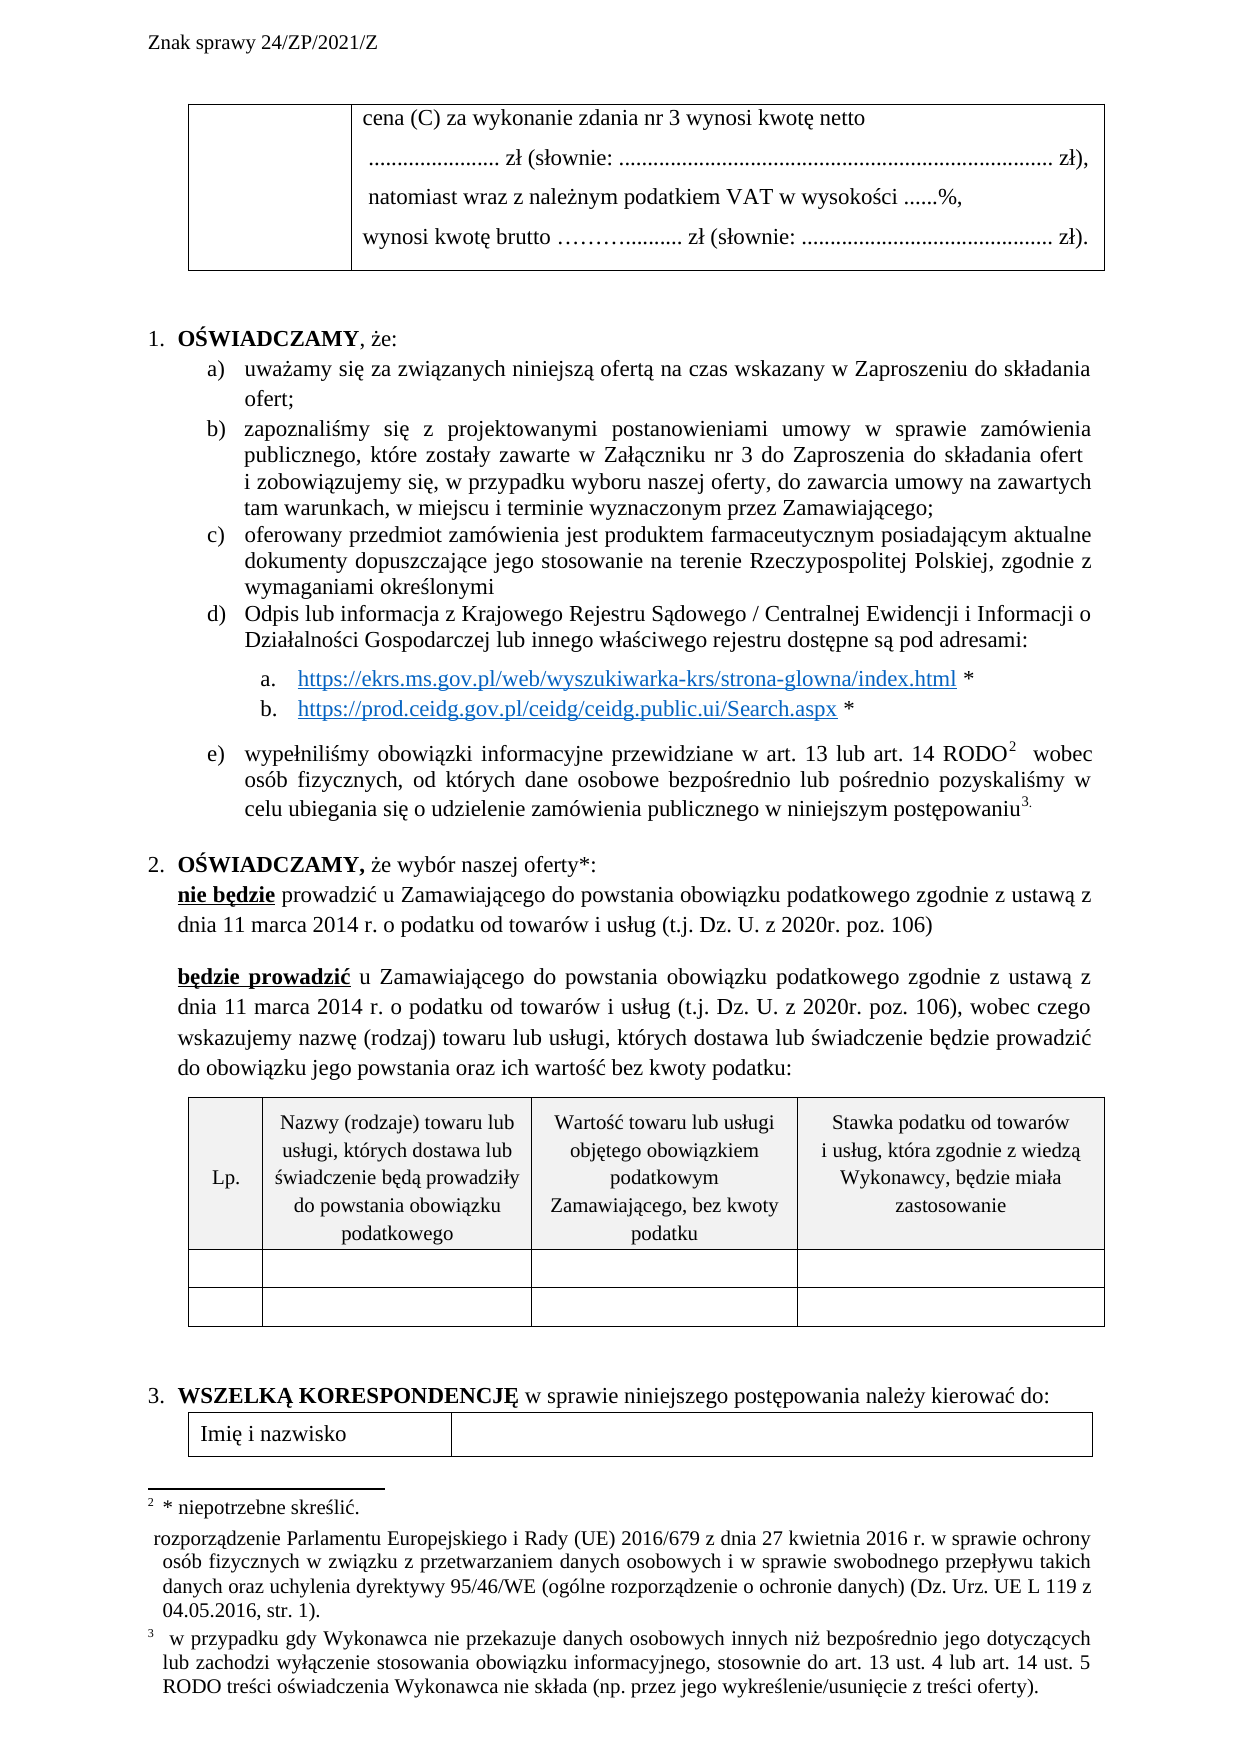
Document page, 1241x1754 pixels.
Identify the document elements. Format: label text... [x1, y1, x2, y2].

table_cell [263, 1288, 531, 1326]
list OŚWIADCZAMY, że wybór naszej oferty*: [148, 851, 1093, 877]
list https://ekrs.ms.gov.pl/web/wyszukiwarka-krs/strona-glowna/index.html * [260, 665, 1093, 691]
table_header [452, 1413, 1092, 1456]
list WSZELKĄ KORESPONDENCJĘ w sprawie niniejszego postępowania należy kierować do: [148, 1382, 1093, 1408]
list zapoznaliśmy się z projektowanymi postanowieniami umowy w sprawie zamówienia publicznego, które zostały zawarte w Załączniku nr 3 do Zaproszenia do składania ofert i zobowiązujemy się, w przypadku wyboru naszej oferty, do zawarcia umowy na zawartych tam warunkach, w miejscu i terminie wyznaczonym przez Zamawiającego; [207, 415, 1093, 521]
list OŚWIADCZAMY, że: [148, 324, 1093, 351]
table_cell [189, 1288, 262, 1326]
table_header Wartość towaru lub usługi objętego obowiązkiem podatkowym Zamawiającego, bez kwoty podatku [532, 1098, 797, 1249]
table_header Lp. [189, 1098, 262, 1249]
table_cell [798, 1250, 1104, 1287]
table_cell [532, 1288, 797, 1326]
list będzie prowadzić u Zamawiającego do powstania obowiązku podatkowego zgodnie z ustawą z dnia 11 marca 2014 r. o podatku od towarów i usług (t.j. Dz. U. z 2020r. poz. 106), wobec czego wskazujemy nazwę (rodzaj) towaru lub usługi, których dostawa lub świadczenie będzie prowadzić do obowiązku jego powstania oraz ich wartość bez kwoty podatku: [177, 963, 1093, 1080]
list uważamy się za związanych niniejszą ofertą na czas wskazany w Zaproszeniu do składania ofert; [207, 355, 1093, 411]
table_cell 3 [189, 105, 351, 270]
list wypełniliśmy obowiązki informacyjne przewidziane w art. 13 lub art. 14 RODO wobec osób fizycznych, od których dane osobowe bezpośrednio lub pośrednio pozyskaliśmy w celu ubiegania się o udzielenie zamówienia publicznego w niniejszym postępowaniu. [207, 738, 1093, 822]
table_cell [263, 1250, 531, 1287]
table_cell [189, 1250, 262, 1287]
list https://prod.ceidg.gov.pl/ceidg/ceidg.public.ui/Search.aspx * [260, 695, 1093, 721]
list nie będzie prowadzić u Zamawiającego do powstania obowiązku podatkowego zgodnie z ustawą z dnia 11 marca 2014 r. o podatku od towarów i usług (t.j. Dz. U. z 2020r. poz. 106) [177, 881, 1093, 937]
list oferowany przedmiot zamówienia jest produktem farmaceutycznym posiadającym aktualne dokumenty dopuszczające jego stosowanie na terenie Rzeczypospolitej Polskiej, zgodnie z wymaganiami określonymi [207, 521, 1093, 600]
table_cell [532, 1250, 797, 1287]
table_header Nazwy (rodzaje) towaru lub usługi, których dostawa lub świadczenie będą prowadziły do powstania obowiązku podatkowego [263, 1098, 531, 1249]
table_header Stawka podatku od towarów i usług, która zgodnie z wiedzą Wykonawcy, będzie miała zastosowanie [798, 1098, 1104, 1249]
list Odpis lub informacja z Krajowego Rejestru Sądowego / Centralnej Ewidencji i Informacji o Działalności Gospodarczej lub innego właściwego rejestru dostępne są pod adresami: [207, 600, 1093, 652]
table_header Imię i nazwisko [189, 1413, 451, 1456]
table_cell [798, 1288, 1104, 1326]
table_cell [352, 105, 1104, 270]
